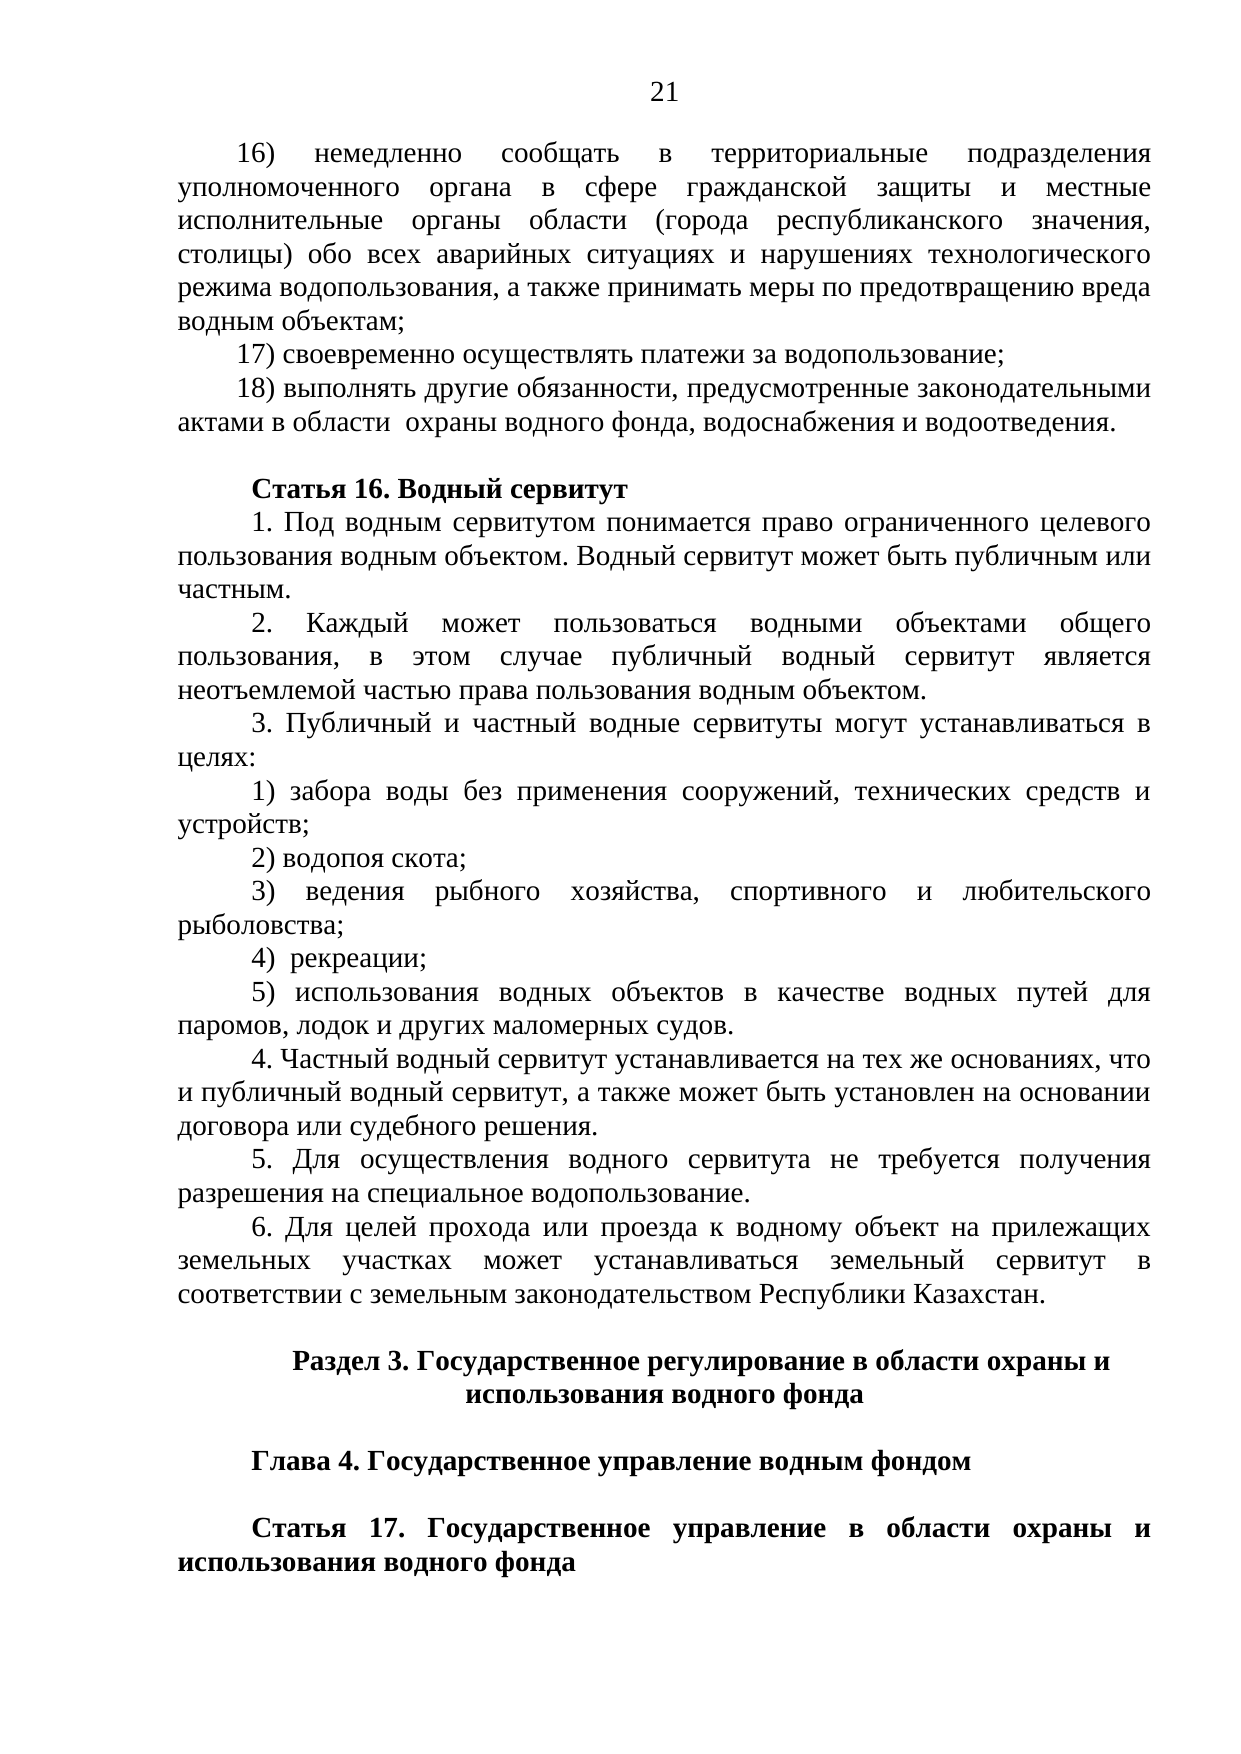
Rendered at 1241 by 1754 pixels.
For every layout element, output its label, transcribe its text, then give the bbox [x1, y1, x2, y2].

text Статья 17. Государственное управление в области охраны и использования водного фонда [177, 1511, 1152, 1578]
text 2) водопоя скота; [177, 840, 1152, 873]
text 5. Для осуществления водного сервитута не требуется получения разрешения на специальное водопользование. [177, 1142, 1152, 1209]
text 3. Публичный и частный водные сервитуты могут устанавливаться в целях: [177, 706, 1152, 773]
text Глава 4. Государственное управление водным фондом [177, 1443, 1152, 1477]
text 17) своевременно осуществлять платежи за водопользование; [177, 337, 1152, 370]
text 1. Под водным сервитутом понимается право ограниченного целевого пользования водным объектом. Водный сервитут может быть публичным или частным. [177, 504, 1152, 605]
text 16) немедленно сообщать в территориальные подразделения уполномоченного органа в сфере гражданской защиты и местные исполнительные органы области (города республиканского значения, столицы) обо всех аварийных ситуациях и нарушениях технологического режима водопользования, а также принимать меры по предотвращению вреда водным объектам; [177, 135, 1152, 337]
text Статья 16. Водный сервитут [177, 471, 1152, 504]
text 1) забора воды без применения сооружений, технических средств и устройств; [177, 773, 1152, 840]
text 2. Каждый может пользоваться водными объектами общего пользования, в этом случае публичный водный сервитут является неотъемлемой частью права пользования водным объектом. [177, 605, 1152, 706]
text 3) ведения рыбного хозяйства, спортивного и любительского рыболовства; [177, 873, 1152, 940]
text Раздел 3. Государственное регулирование в области охраны и использования водного фонда [177, 1343, 1152, 1410]
text 4) рекреации; [177, 940, 1152, 974]
text 4. Частный водный сервитут устанавливается на тех же основаниях, что и публичный водный сервитут, а также может быть установлен на основании договора или судебного решения. [177, 1041, 1152, 1142]
text 6. Для целей прохода или проезда к водному объект на прилежащих земельных участках может устанавливаться земельный сервитут в соответствии с земельным законодательством Республики Казахстан. [177, 1209, 1152, 1309]
text 5) использования водных объектов в качестве водных путей для паромов, лодок и других маломерных судов. [177, 974, 1152, 1041]
text 18) выполнять другие обязанности, предусмотренные законодательными актами в области охраны водного фонда, водоснабжения и водоотведения. [177, 370, 1152, 437]
